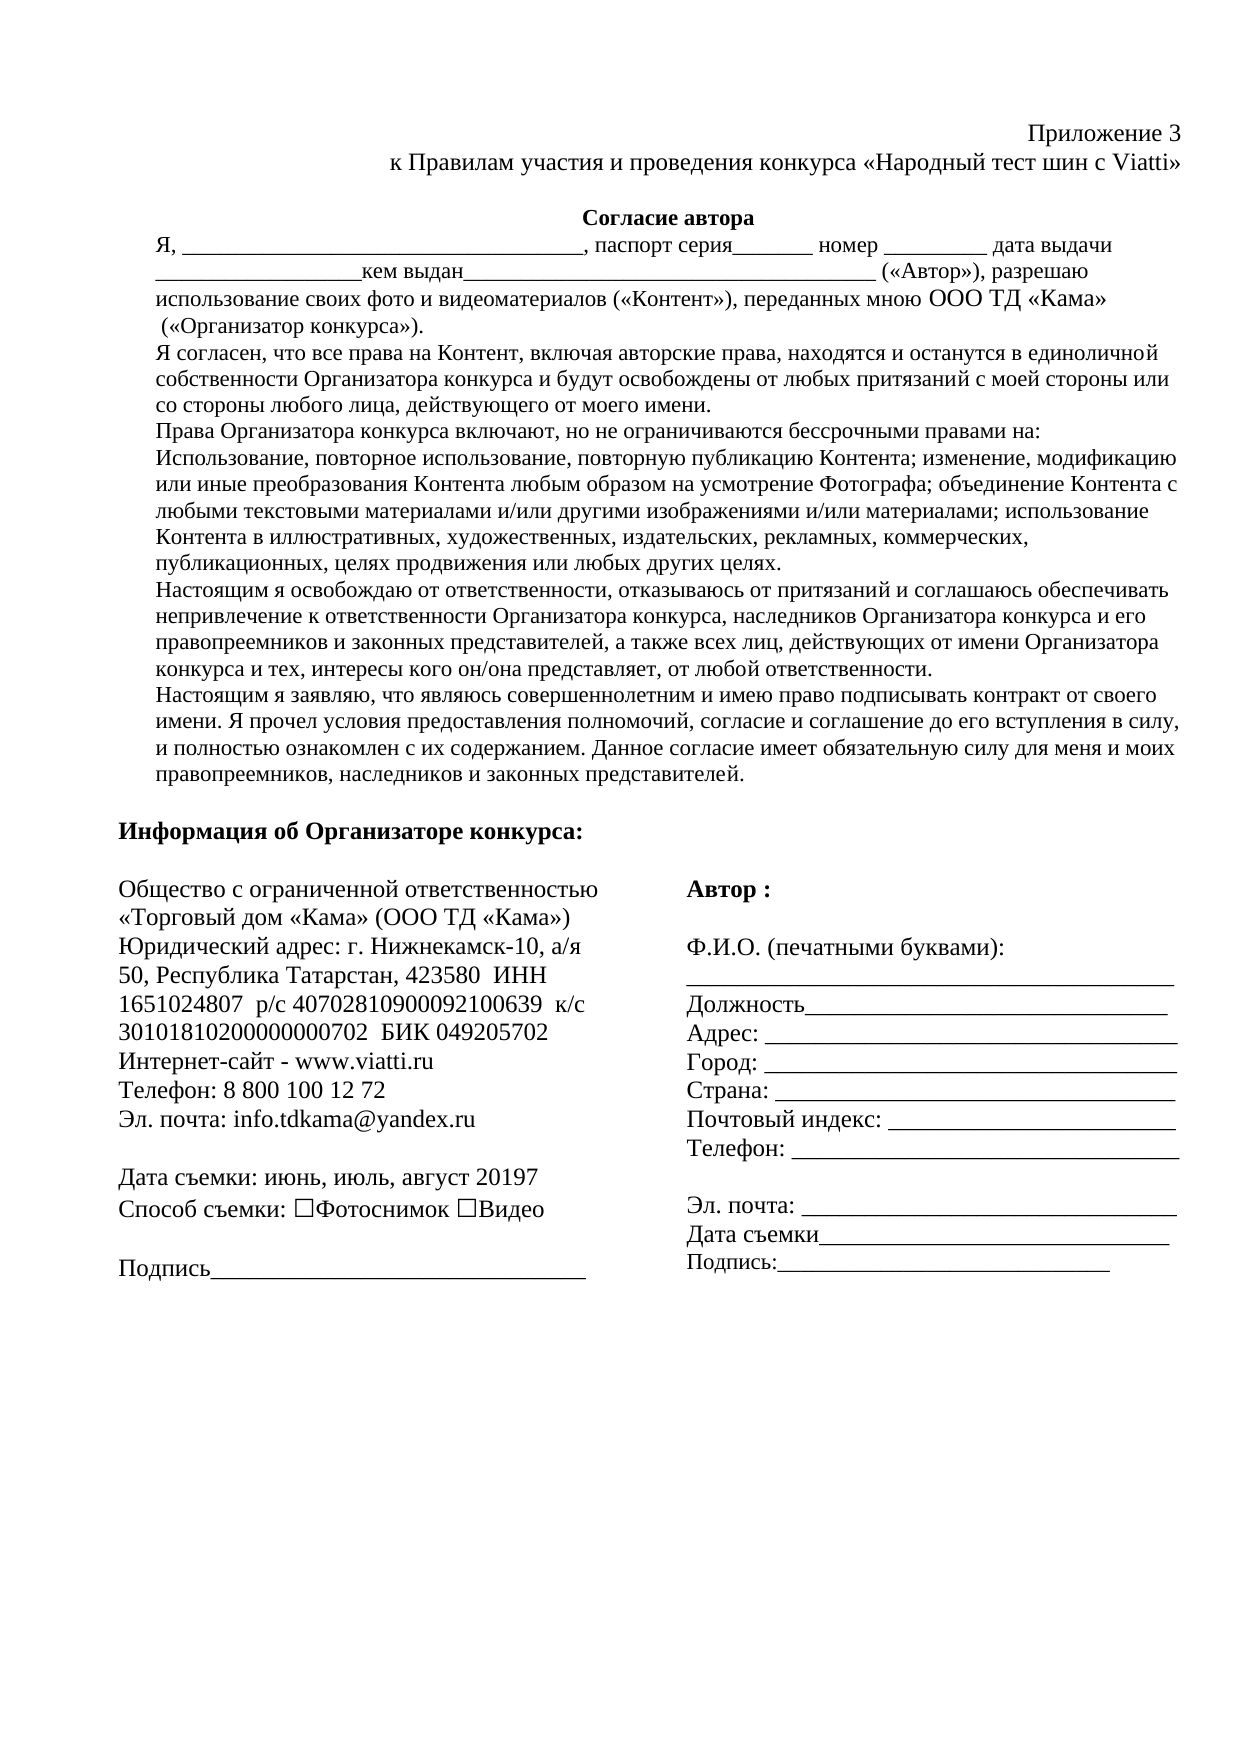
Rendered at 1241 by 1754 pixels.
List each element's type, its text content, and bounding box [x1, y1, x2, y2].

text Ф.И.О. (печатными буквами): _______________________________________ [686, 932, 1181, 989]
text Город: _________________________________ Страна: ________________________________ [686, 1047, 1181, 1104]
text Дата съемки____________________________ [686, 1219, 1181, 1248]
text («Организатор конкурса»). [155, 312, 1181, 338]
text Информация об Организаторе конкурса: [118, 816, 613, 844]
text Использование, повторное использование, повторную публикацию Контента; изменение, модификацию или иные преобразования Контента любым образом на усмотрение Фотографа; объединение Контента с любыми текстовыми материалами и/или другими изображениями и/или материалами; использование Контента в иллюстративных, художественных, издательских, рекламных, коммерческих, публикационных, целях продвижения или любых других целях. [155, 444, 1181, 576]
text Подпись______________________________ [118, 1253, 613, 1282]
text Я, ___________________________________, паспорт серия_______ номер _________ дата выдачи __________________кем выдан____________________________________ («Автор»), разрешаю использование своих фото и видеоматериалов («Контент»), переданных мною ООО ТД «Кама» [155, 231, 1181, 312]
text Телефон: _______________________________ Эл. почта: ______________________________ [686, 1133, 1181, 1219]
text к Правилам участия и проведения конкурса «Народный тест шин с Viatti» [118, 147, 1181, 176]
text Почтовый индекс: _______________________ [686, 1104, 1181, 1133]
text Должность_____________________________ [686, 989, 1181, 1018]
text Дата съемки: июнь, июль, август 20197 Способ съемки: ☐Фотоснимок ☐Видео [118, 1162, 613, 1224]
text Адрес: _________________________________ [686, 1018, 1181, 1047]
text Автор : [686, 874, 1181, 902]
text Настоящим я заявляю, что являюсь совершеннолетним и имею право подписывать контракт от своего имени. Я прочел условия предоставления полномочий, согласие и соглашение до его вступления в силу, и полностью ознакомлен с их содержанием. Данное согласие имеет обязательную силу для меня и моих правопреемников, наследников и законных представителей. [155, 681, 1181, 787]
text Настоящим я освобождаю от ответственности, отказываюсь от притязаний и соглашаюсь обеспечивать непривлечение к ответственности Организатора конкурса, наследников Организатора конкурса и его правопреемников и законных представителей, а также всех лиц, действующих от имени Организатора конкурса и тех, интересы кого он/она представляет, от любой ответственности. [155, 576, 1181, 681]
text Приложение 3 [118, 118, 1181, 147]
text Подпись:_____________________________ [686, 1248, 1181, 1274]
text Я согласен, что все права на Контент, включая авторские права, находятся и останутся в единоличной собственности Организатора конкурса и будут освобождены от любых притязаний с моей стороны или со стороны любого лица, действующего от моего имени. Права Организатора конкурса включают, но не ограничиваются бессрочными правами на: [155, 338, 1181, 444]
text Согласие автора [155, 204, 1181, 231]
text Общество с ограниченной ответственностью «Торговый дом «Кама» (ООО ТД «Кама») Юридический адрес: г. Нижнекамск-10, а/я 50, Республика Татарстан, 423580 ИНН 1651024807 р/с 40702810900092100639 к/с 30101810200000000702 БИК 049205702 Интернет-сайт - www.viatti.ru Телефон: 8 800 100 12 72 Эл. почта: info.tdkama@yandex.ru [118, 874, 613, 1132]
